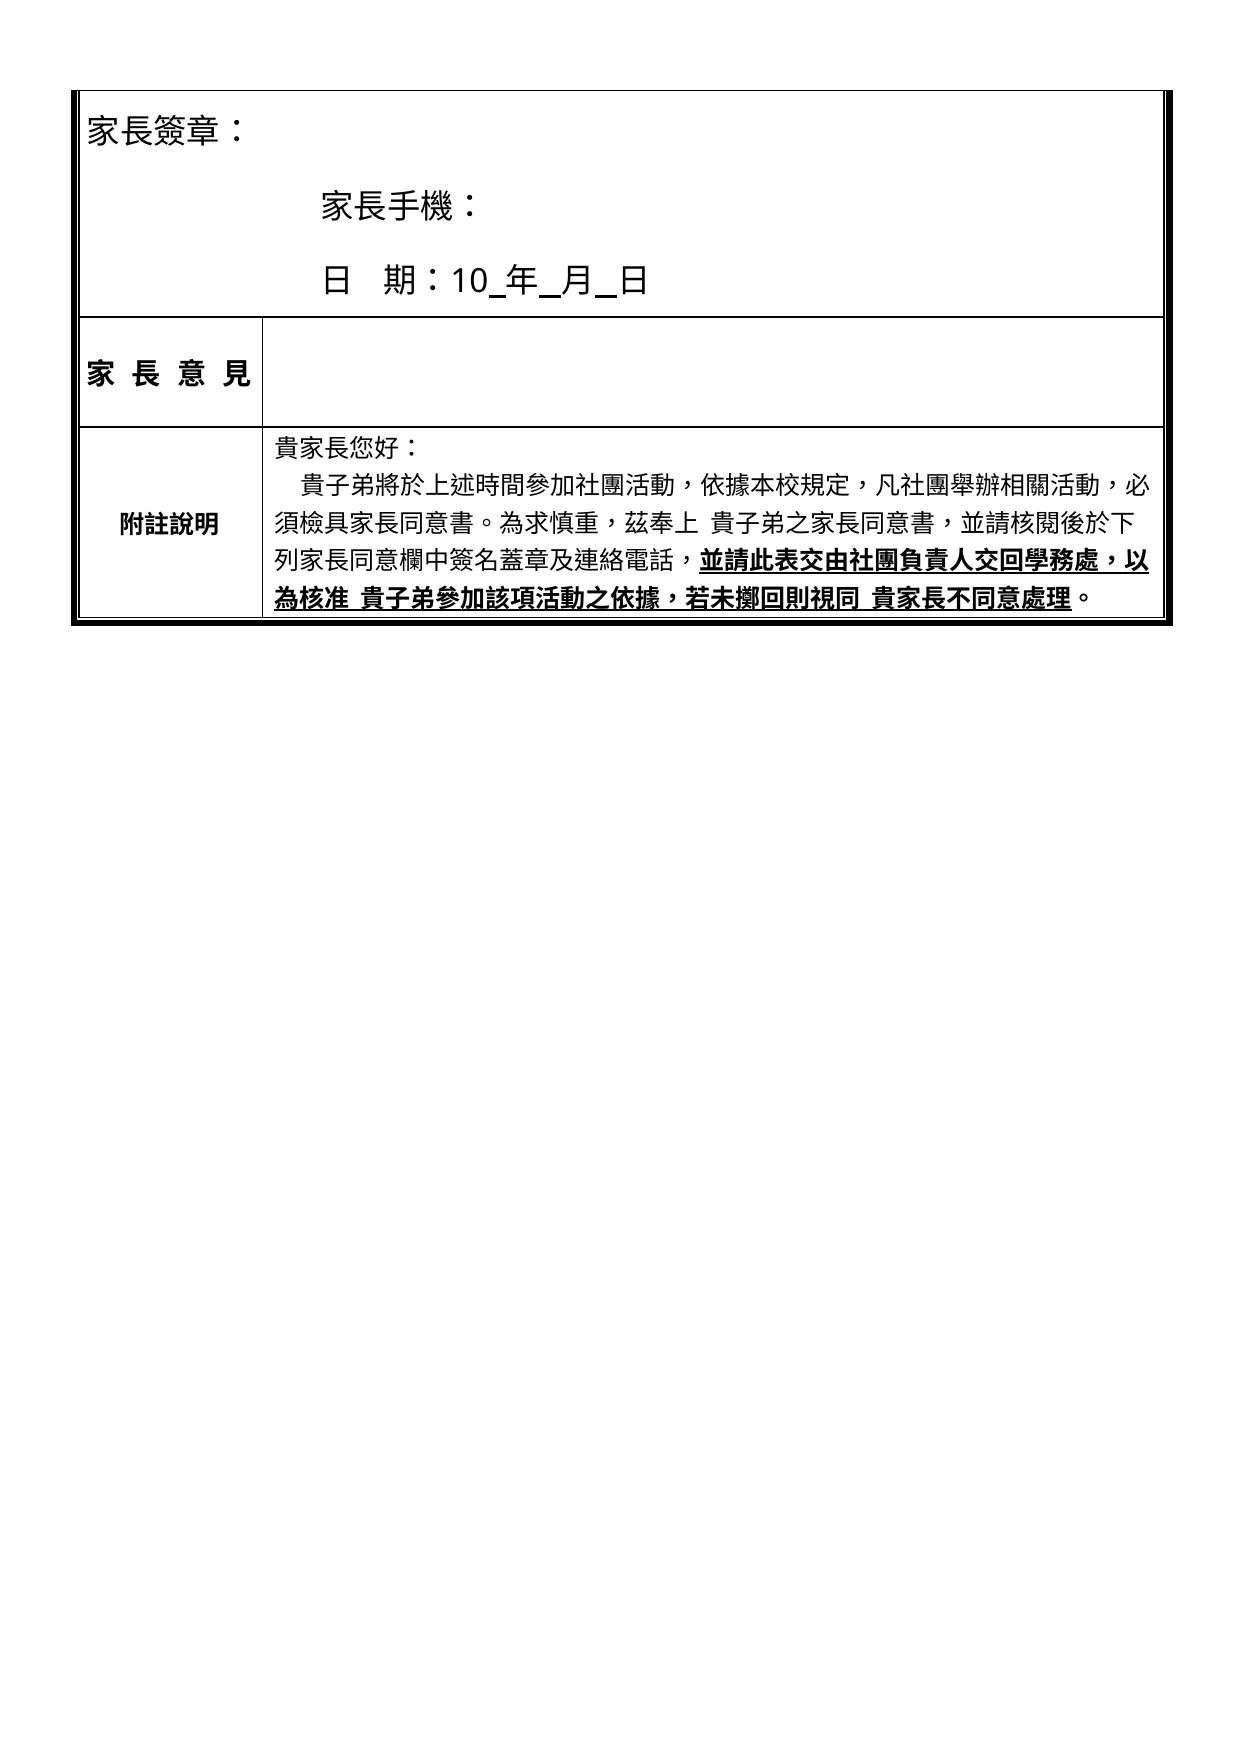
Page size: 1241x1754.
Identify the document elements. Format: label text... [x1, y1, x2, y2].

table_cell 貴家長您好： 貴子弟將於上述時間參加社團活動，依據本校規定，凡社團舉辦相關活動，必須檢具家長同意書。為求慎重，茲奉上 貴子弟之家長同意書，並請核閱後於下列家長同意欄中簽名蓋章及連絡電話，並請此表交由社團負責人交回學務處，以為核准 貴子弟參加該項活動之依據，若未擲回則視同 貴家長不同意處理。 [263, 428, 1163, 617]
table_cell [80, 91, 1163, 316]
table_cell 附註說明 [80, 428, 262, 617]
table_cell 家長意見 [80, 318, 262, 426]
table_cell [263, 318, 1163, 426]
